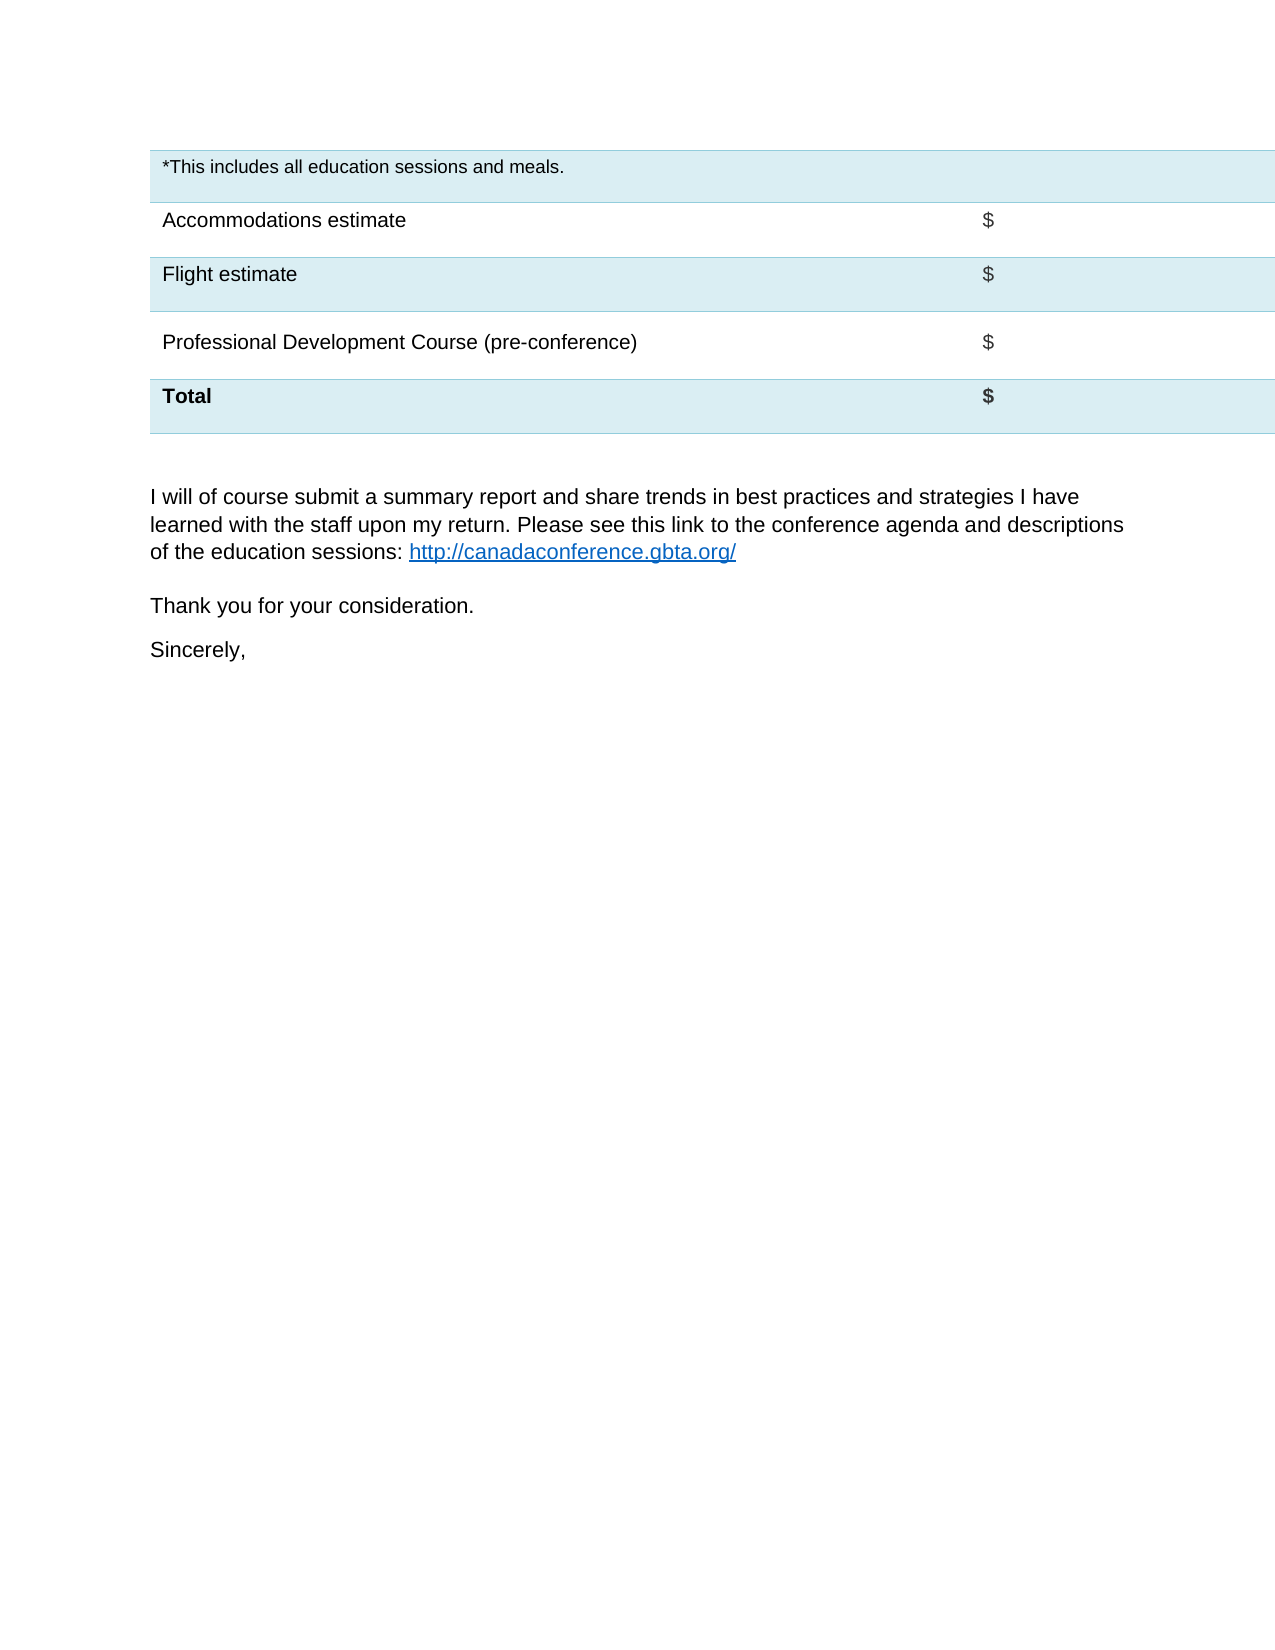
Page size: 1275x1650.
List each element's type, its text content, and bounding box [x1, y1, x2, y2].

table_cell Professional Development Course (pre-conference) [150, 312, 970, 378]
table_cell Flight estimate [150, 258, 970, 311]
table_header $ [970, 151, 1275, 202]
table_cell Accommodations estimate [150, 203, 970, 257]
text Sincerely, [150, 637, 1125, 662]
table_cell $ [970, 312, 1275, 378]
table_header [150, 151, 970, 202]
table_cell $ [970, 258, 1275, 311]
table_cell Total [150, 380, 970, 433]
table_cell $ [970, 203, 1275, 257]
table_cell $ [970, 380, 1275, 433]
text I will of course submit a summary report and share trends in best practices and strategies I have learned with the staff upon my return. Please see this link to the conference agenda and descriptions of the education sessions: http://canadaconference.gbta.org/ Thank you for your consideration. [150, 484, 1125, 618]
